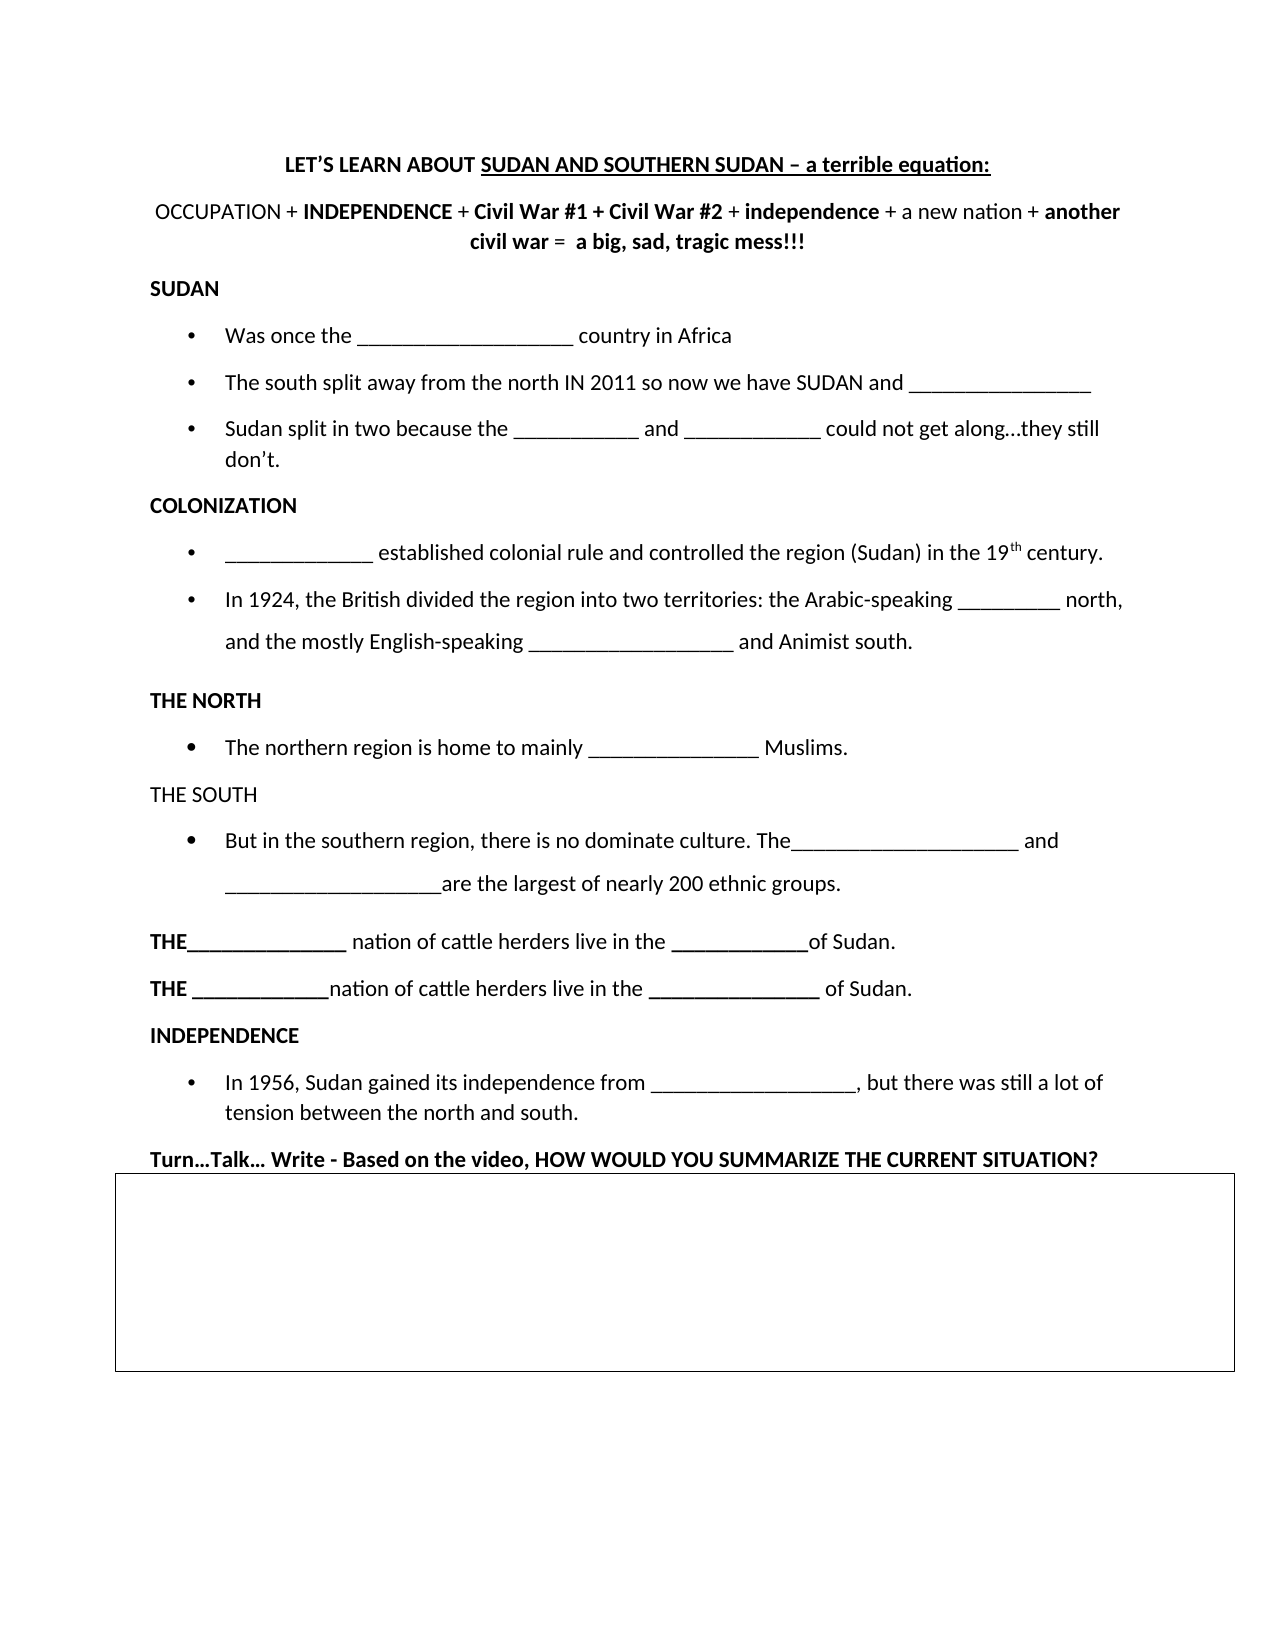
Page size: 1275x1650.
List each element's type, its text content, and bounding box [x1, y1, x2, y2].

text LET’S LEARN ABOUT SUDAN AND SOUTHERN SUDAN – a terrible equation: [150, 150, 1125, 178]
list But in the southern region, there is no dominate culture. The____________________ and ___________________are the largest of nearly 200 ethnic groups. [187, 827, 1125, 897]
text SUDAN [150, 274, 1125, 302]
list In 1956, Sudan gained its independence from __________________, but there was still a lot of tension between the north and south. [187, 1068, 1125, 1126]
text THE NORTH [150, 686, 1125, 714]
list Sudan split in two because the ___________ and ____________ could not get along…they still don’t. [187, 414, 1125, 473]
list The south split away from the north IN 2011 so now we have SUDAN and ________________ [187, 368, 1125, 396]
text THE ____________nation of cattle herders live in the _______________ of Sudan. [150, 974, 1125, 1002]
list _____________ established colonial rule and controlled the region (Sudan) in the 19th century. [187, 538, 1125, 567]
text COLONIZATION [150, 492, 1125, 520]
text THE SOUTH [150, 780, 1125, 808]
list Was once the ___________________ country in Africa [187, 321, 1125, 349]
text OCCUPATION + INDEPENDENCE + Civil War #1 + Civil War #2 + independence + a new nation + another civil war = a big, sad, tragic mess!!! [150, 197, 1125, 255]
list In 1924, the British divided the region into two territories: the Arabic-speaking _________ north, and the mostly English-speaking __________________ and Animist south. [187, 585, 1125, 655]
text INDEPENDENCE [150, 1021, 1125, 1049]
list The northern region is home to mainly _______________ Muslims. [187, 733, 1125, 761]
text Turn…Talk… Write - Based on the video, HOW WOULD YOU SUMMARIZE THE CURRENT SITUATION? [150, 1145, 1125, 1173]
text THE______________ nation of cattle herders live in the ____________of Sudan. [150, 927, 1125, 955]
